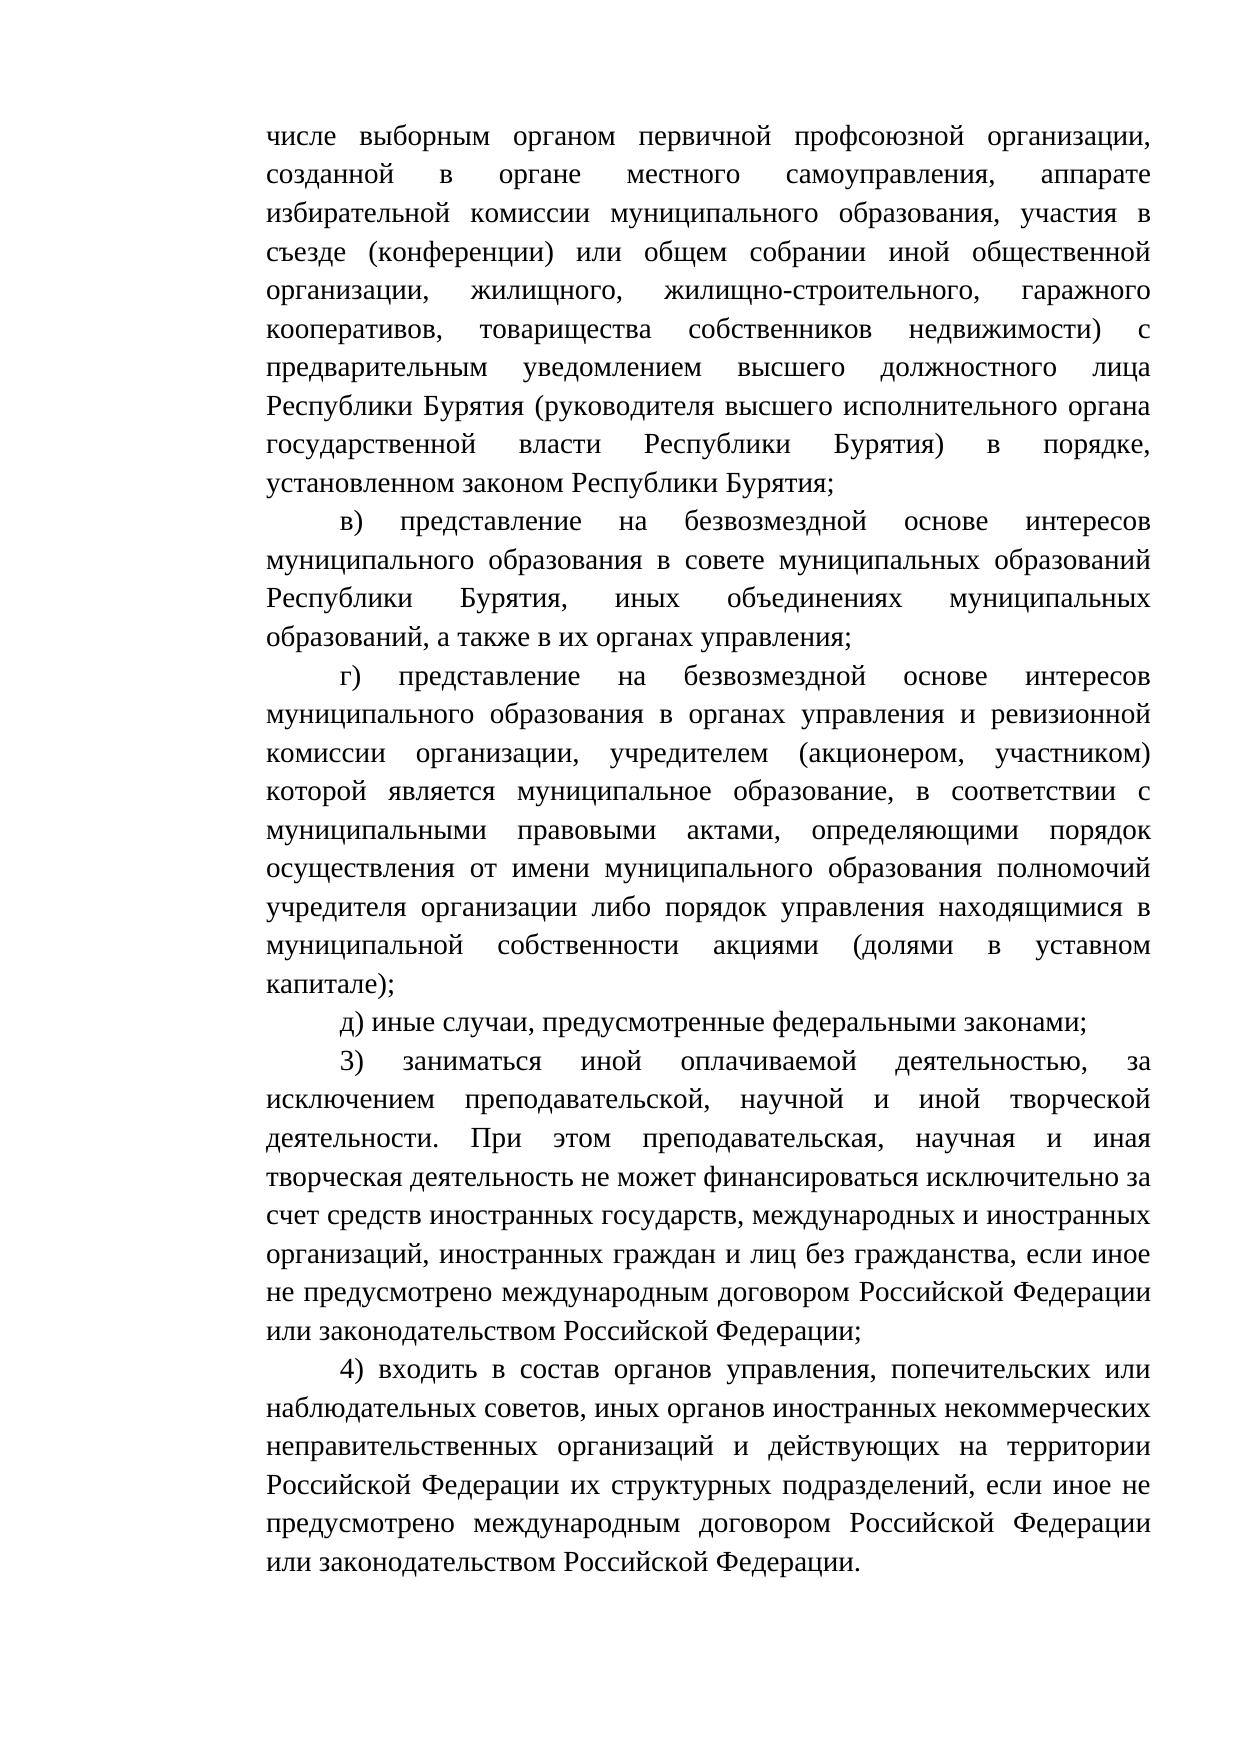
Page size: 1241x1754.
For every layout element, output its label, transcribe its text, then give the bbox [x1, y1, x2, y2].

text 3) заниматься иной оплачиваемой деятельностью, за исключением преподавательской, научной и иной творческой деятельности. При этом преподавательская, научная и иная творческая деятельность не может финансироваться исключительно за счет средств иностранных государств, международных и иностранных организаций, иностранных граждан и лиц без гражданства, если иное не предусмотрено международным договором Российской Федерации или законодательством Российской Федерации; [266, 1043, 1152, 1346]
text 4) входить в состав органов управления, попечительских или наблюдательных советов, иных органов иностранных некоммерческих неправительственных организаций и действующих на территории Российской Федерации их структурных подразделений, если иное не предусмотрено международным договором Российской Федерации или законодательством Российской Федерации. [266, 1351, 1152, 1578]
text д) иные случаи, предусмотренные федеральными законами; [266, 1004, 1152, 1038]
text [266, 118, 1152, 498]
text в) представление на безвозмездной основе интересов муниципального образования в совете муниципальных образований Республики Бурятия, иных объединениях муниципальных образований, а также в их органах управления; [266, 503, 1152, 653]
text г) представление на безвозмездной основе интересов муниципального образования в органах управления и ревизионной комиссии организации, учредителем (акционером, участником) которой является муниципальное образование, в соответствии с муниципальными правовыми актами, определяющими порядок осуществления от имени муниципального образования полномочий учредителя организации либо порядок управления находящимися в муниципальной собственности акциями (долями в уставном капитале); [266, 658, 1152, 999]
